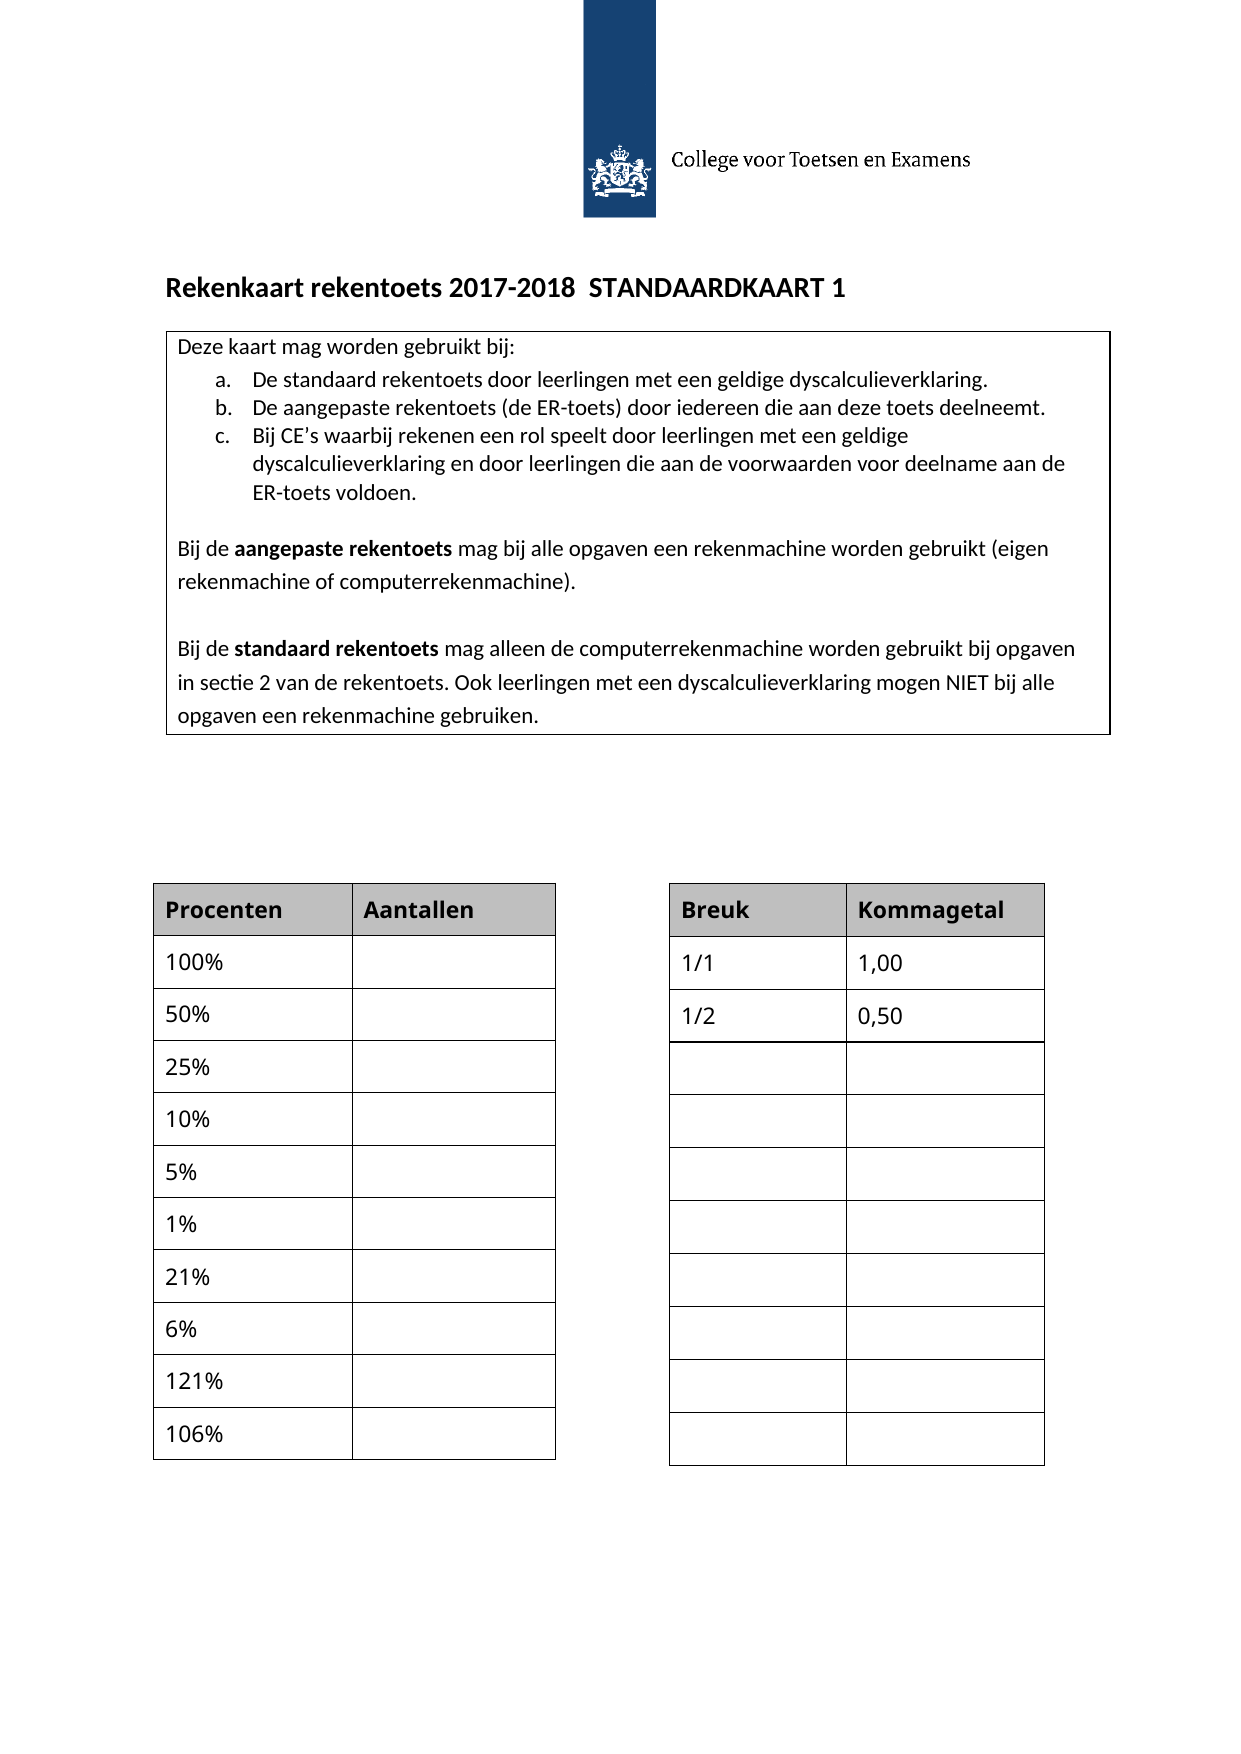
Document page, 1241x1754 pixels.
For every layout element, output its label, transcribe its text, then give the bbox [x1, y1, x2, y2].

table_header Kommagetal [847, 884, 1044, 936]
table_cell 100% [154, 936, 352, 987]
table_cell [353, 1093, 555, 1144]
table_cell 1/2 [670, 990, 846, 1041]
table_cell 106% [154, 1408, 352, 1459]
table_cell [353, 1041, 555, 1092]
table_cell [670, 1043, 846, 1094]
table_cell 5% [154, 1146, 352, 1197]
table_cell [847, 1148, 1044, 1200]
table_cell 50% [154, 989, 352, 1040]
table_cell 1,00 [847, 937, 1044, 988]
table_cell 6% [154, 1303, 352, 1354]
table_cell [353, 1250, 555, 1302]
table_cell [670, 1254, 846, 1306]
table_cell [353, 1408, 555, 1459]
table_header Procenten [154, 884, 352, 935]
table_cell [670, 1413, 846, 1465]
table_cell [847, 1413, 1044, 1465]
table_cell [353, 1146, 555, 1197]
table_cell [670, 1201, 846, 1253]
table_cell [353, 1303, 555, 1354]
table_cell [670, 1360, 846, 1412]
table_cell [847, 1307, 1044, 1359]
table_cell 0,50 [847, 990, 1044, 1041]
table_header Aantallen [353, 884, 555, 935]
table_cell 1/1 [670, 937, 846, 988]
table_cell 21% [154, 1250, 352, 1302]
table_cell [847, 1043, 1044, 1094]
table_cell [847, 1201, 1044, 1253]
text Rekenkaart rekentoets 2017-2018 STANDAARDKAART 1 [165, 269, 1181, 305]
table_cell 25% [154, 1041, 352, 1092]
table_cell [670, 1307, 846, 1359]
table_cell 1% [154, 1198, 352, 1249]
table_cell [353, 936, 555, 987]
table_cell [353, 1355, 555, 1407]
table_cell [670, 1095, 846, 1147]
table_cell 121% [154, 1355, 352, 1407]
table_cell [847, 1095, 1044, 1147]
table_cell [353, 1198, 555, 1249]
table_header Breuk [670, 884, 846, 936]
table_header Deze kaart mag worden gebruikt bij: De standaard rekentoets door leerlingen met een geldige dyscalculieverklaring. De aangepaste rekentoets (de ER-toets) door iedereen die aan deze toets deelneemt. Bij CE’s waarbij rekenen een rol speelt door leerlingen met een geldige dyscalculieverklaring en door leerlingen die aan de voorwaarden voor deelname aan de ER-toets voldoen. Bij de aangepaste rekentoets mag bij alle opgaven een rekenmachine worden gebruikt (eigen rekenmachine of computerrekenmachine). Bij de standaard rekentoets mag alleen de computerrekenmachine worden gebruikt bij opgaven in sectie 2 van de rekentoets. Ook leerlingen met een dyscalculieverklaring mogen NIET bij alle opgaven een rekenmachine gebruiken. [167, 332, 1109, 734]
picture [202, 0, 1037, 269]
table_cell [353, 989, 555, 1040]
table_cell [670, 1148, 846, 1200]
table_cell 10% [154, 1093, 352, 1144]
table_cell [847, 1360, 1044, 1412]
table_cell [847, 1254, 1044, 1306]
